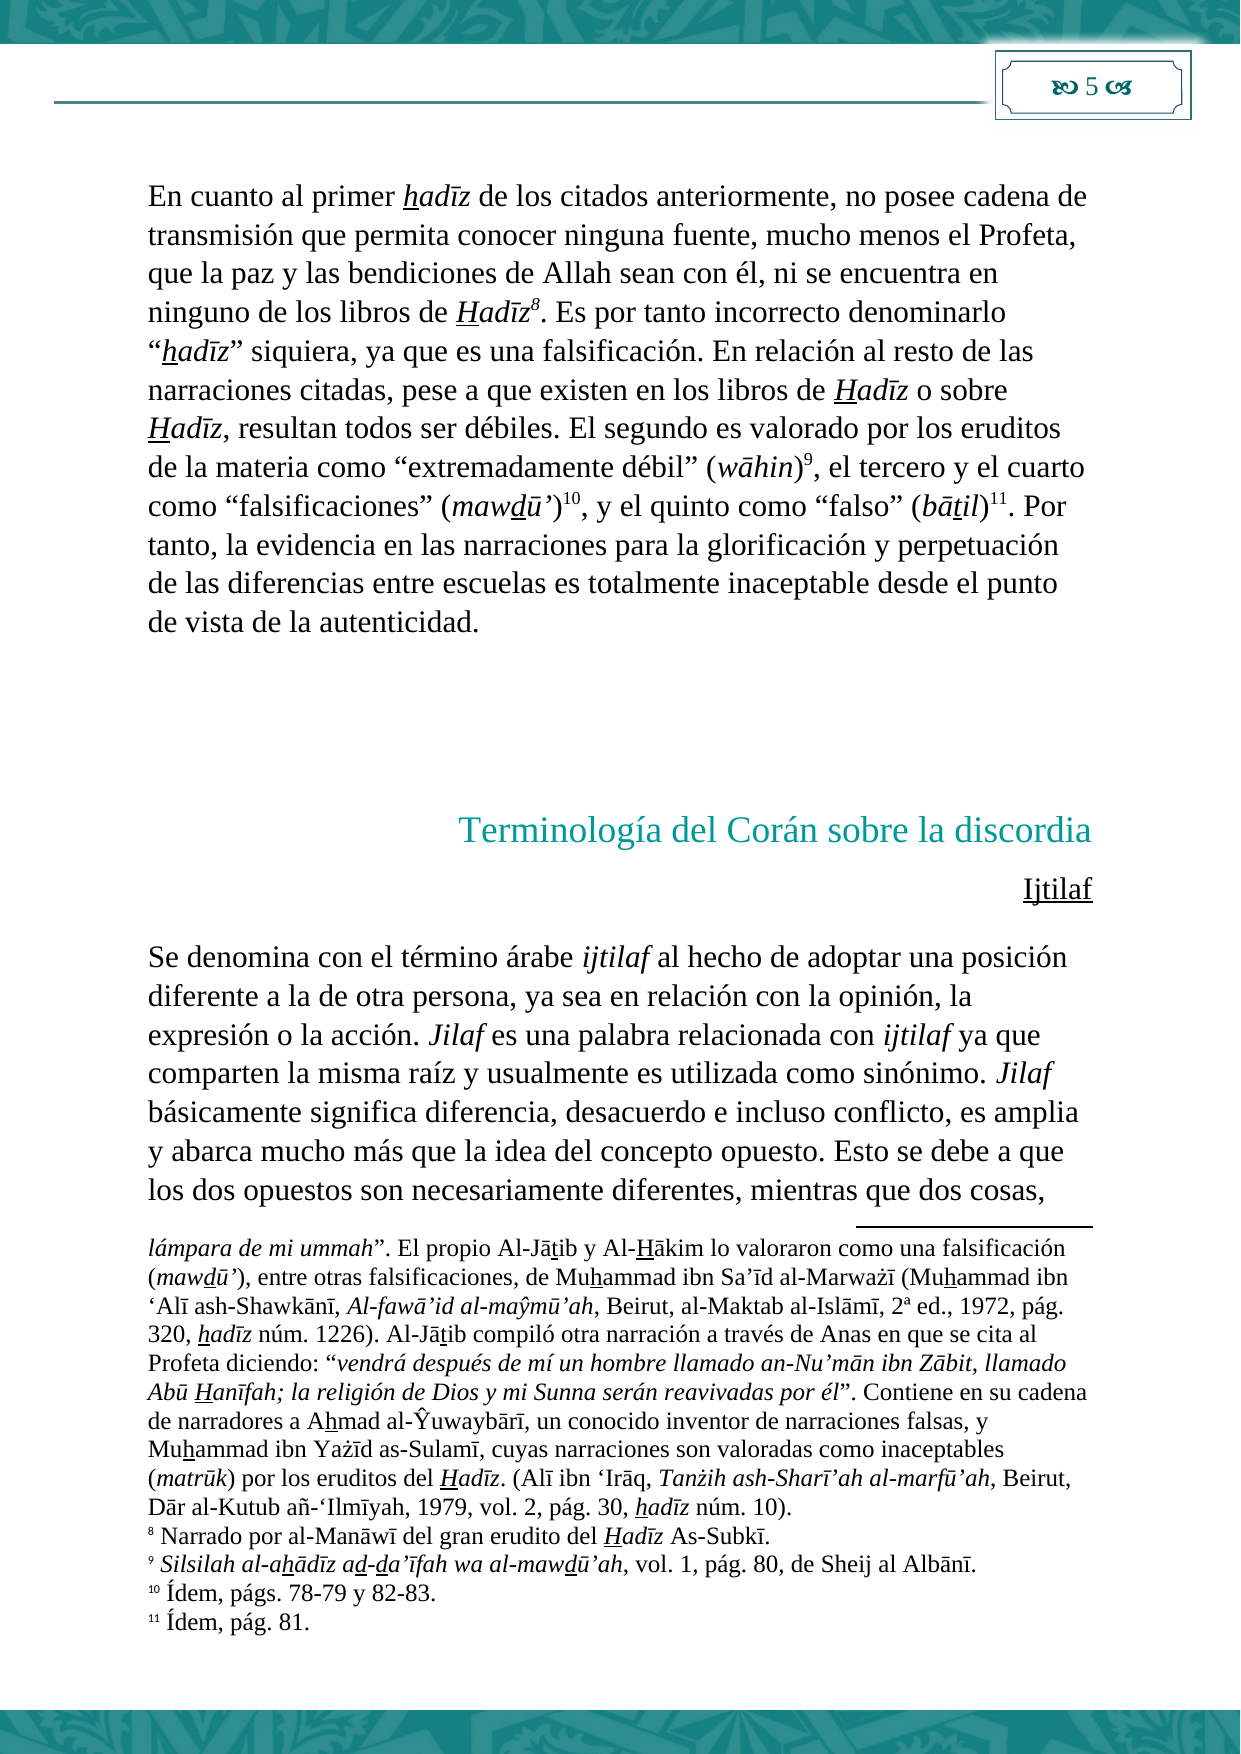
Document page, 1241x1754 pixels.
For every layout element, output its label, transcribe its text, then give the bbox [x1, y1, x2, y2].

text Se denomina con el término árabe ijtilaf al hecho de adoptar una posición diferente a la de otra persona, ya sea en relación con la opinión, la expresión o la acción. Jilaf es una palabra relacionada con ijtilaf ya que comparten la misma raíz y usualmente es utilizada como sinónimo. Jilaf básicamente significa diferencia, desacuerdo e incluso conflicto, es amplia y abarca mucho más que la idea del concepto opuesto. Esto se debe a que los dos opuestos son necesariamente diferentes, mientras que dos cosas, ideas o personas que difieren, no son necesariamente opuestas ni están conflicto entre ellas mismas. [148, 938, 1093, 1207]
picture [0, 0, 1240, 44]
picture [0, 1710, 1241, 1754]
text En cuanto al primer hadīz de los citados anteriormente, no posee cadena de transmisión que permita conocer ninguna fuente, mucho menos el Profeta, que la paz y las bendiciones de Allah sean con él, ni se encuentra en ninguno de los libros de Hadīz. Es por tanto incorrecto denominarlo “hadīz” siquiera, ya que es una falsificación. En relación al resto de las narraciones citadas, pese a que existen en los libros de Hadīz o sobre Hadīz, resultan todos ser débiles. El segundo es valorado por los eruditos de la materia como “extremadamente débil” (wāhin), el tercero y el cuarto como “falsificaciones” (mawdū’), y el quinto como “falso” (bātil). Por tanto, la evidencia en las narraciones para la glorificación y perpetuación de las diferencias entre escuelas es totalmente inaceptable desde el punto de vista de la autenticidad. [148, 177, 1093, 639]
